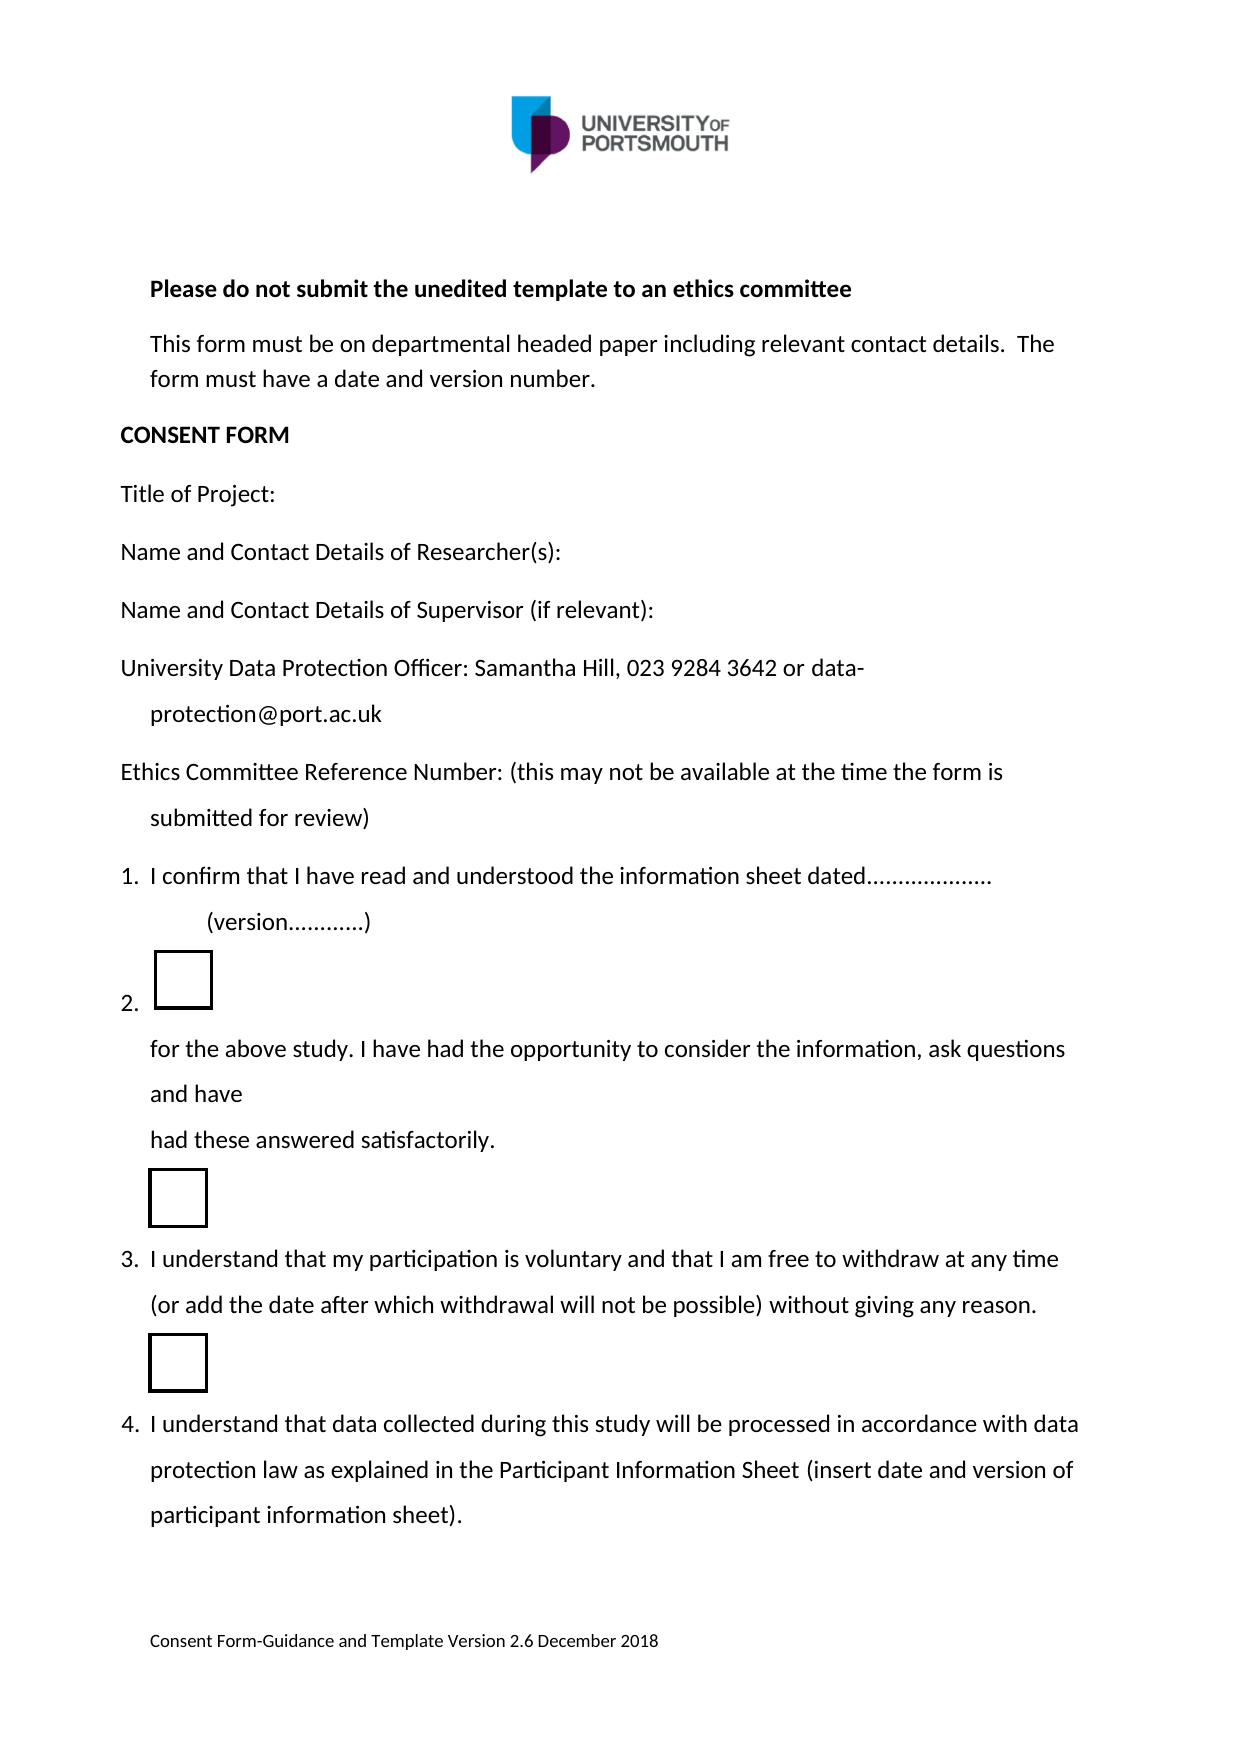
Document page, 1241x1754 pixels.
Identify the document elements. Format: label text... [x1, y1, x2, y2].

text Please do not submit the unedited template to an ethics committee [150, 273, 1090, 303]
list I understand that data collected during this study will be processed in accordance with data protection law as explained in the Participant Information Sheet (insert date and version of participant information sheet). [121, 1408, 1090, 1530]
text University Data Protection Officer: Samantha Hill, 023 9284 3642 or data-protection@port.ac.uk [120, 652, 1090, 729]
list I confirm that I have read and understood the information sheet dated.................... (version............) [120, 860, 1090, 937]
text Title of Project: [120, 478, 1090, 508]
text Ethics Committee Reference Number: (this may not be available at the time the form is submitted for review) [120, 756, 1090, 833]
text CONSENT FORM [120, 419, 1090, 450]
list I understand that my participation is voluntary and that I am free to withdraw at any time (or add the date after which withdrawal will not be possible) without giving any reason. [120, 1243, 1090, 1319]
picture [492, 77, 748, 192]
text Name and Contact Details of Researcher(s): [120, 536, 1090, 566]
text Name and Contact Details of Supervisor (if relevant): [120, 594, 1090, 625]
text This form must be on departmental headed paper including relevant contact details. The form must have a date and version number. [150, 329, 1090, 394]
text for the above study. I have had the opportunity to consider the information, ask questions and have had these answered satisfactorily. [150, 1033, 1090, 1155]
